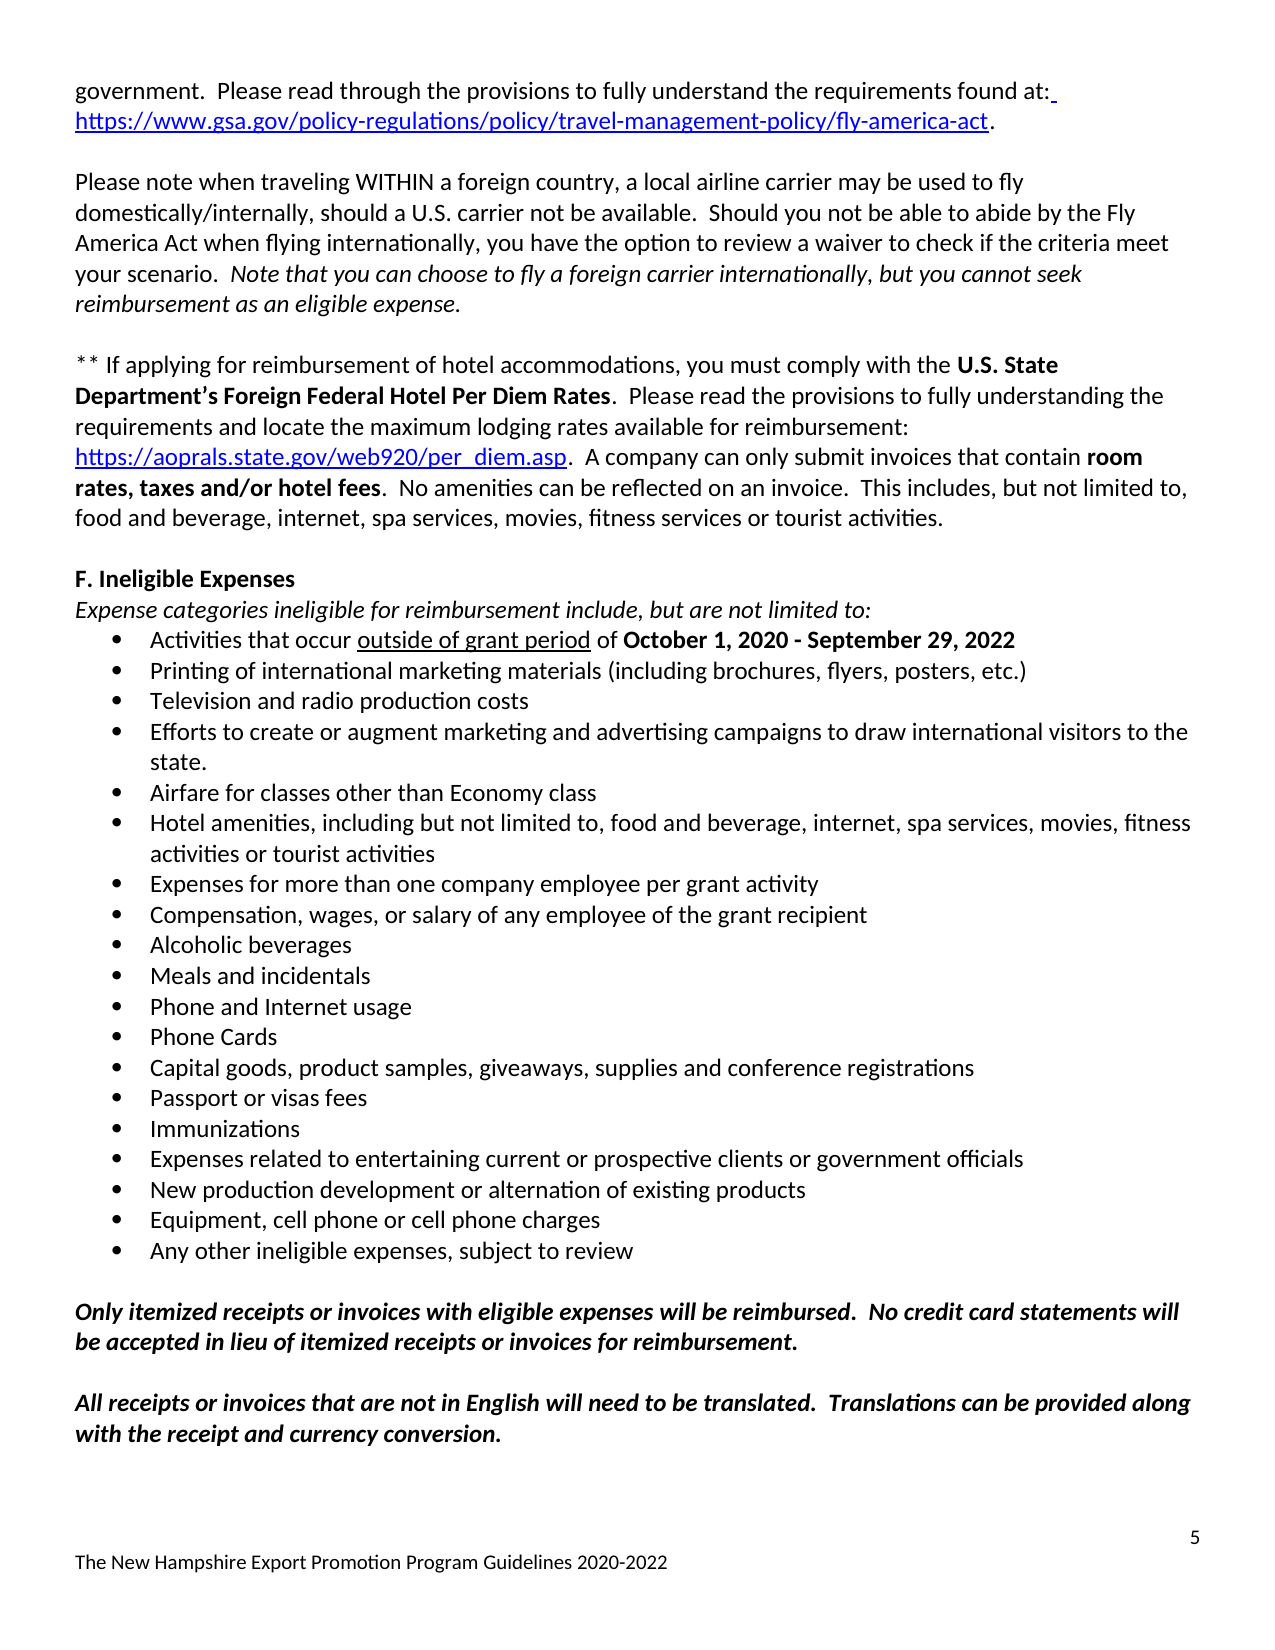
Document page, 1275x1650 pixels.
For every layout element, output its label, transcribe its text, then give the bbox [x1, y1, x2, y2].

list Printing of international marketing materials (including brochures, flyers, posters, etc.) [112, 655, 1200, 685]
text All receipts or invoices that are not in English will need to be translated. Translations can be provided along with the receipt and currency conversion. [75, 1387, 1200, 1448]
text Please note when traveling WITHIN a foreign country, a local airline carrier may be used to fly domestically/internally, should a U.S. carrier not be available. Should you not be able to abide by the Fly America Act when flying internationally, you have the option to review a waiver to check if the criteria meet your scenario. Note that you can choose to fly a foreign carrier internationally, but you cannot seek reimbursement as an eligible expense. [75, 167, 1200, 319]
list Capital goods, product samples, giveaways, supplies and conference registrations [112, 1052, 1200, 1082]
list Phone and Internet usage [112, 991, 1200, 1021]
list Television and radio production costs [112, 685, 1200, 716]
list Passport or visas fees [112, 1082, 1200, 1113]
text Expense categories ineligible for reimbursement include, but are not limited to: [75, 594, 1200, 624]
list Activities that occur outside of grant period of October 1, 2020 - September 29, 2022 [112, 624, 1200, 655]
list Phone Cards [112, 1021, 1200, 1052]
list New production development or alternation of existing products [112, 1174, 1200, 1204]
text Only itemized receipts or invoices with eligible expenses will be reimbursed. No credit card statements will be accepted in lieu of itemized receipts or invoices for reimbursement. [75, 1296, 1200, 1357]
list Immunizations [112, 1113, 1200, 1143]
list Any other ineligible expenses, subject to review [112, 1235, 1200, 1265]
list Alcoholic beverages [112, 929, 1200, 960]
list Airfare for classes other than Economy class [112, 777, 1200, 807]
list Efforts to create or augment marketing and advertising campaigns to draw international visitors to the state. [112, 716, 1200, 777]
list Expenses related to entertaining current or prospective clients or government officials [112, 1143, 1200, 1174]
list Meals and incidentals [112, 960, 1200, 991]
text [75, 75, 1200, 136]
list Hotel amenities, including but not limited to, food and beverage, internet, spa services, movies, fitness activities or tourist activities [112, 807, 1200, 868]
list Expenses for more than one company employee per grant activity [112, 868, 1200, 899]
list Equipment, cell phone or cell phone charges [112, 1204, 1200, 1235]
text ** If applying for reimbursement of hotel accommodations, you must comply with the U.S. State Department’s Foreign Federal Hotel Per Diem Rates. Please read the provisions to fully understanding the requirements and locate the maximum lodging rates available for reimbursement: https://aoprals.state.gov/web920/per_diem.asp. A company can only submit invoices that contain room rates, taxes and/or hotel fees. No amenities can be reflected on an invoice. This includes, but not limited to, food and beverage, internet, spa services, movies, fitness services or tourist activities. [75, 350, 1200, 533]
list Compensation, wages, or salary of any employee of the grant recipient [112, 899, 1200, 929]
text F. Ineligible Expenses [75, 563, 1200, 594]
